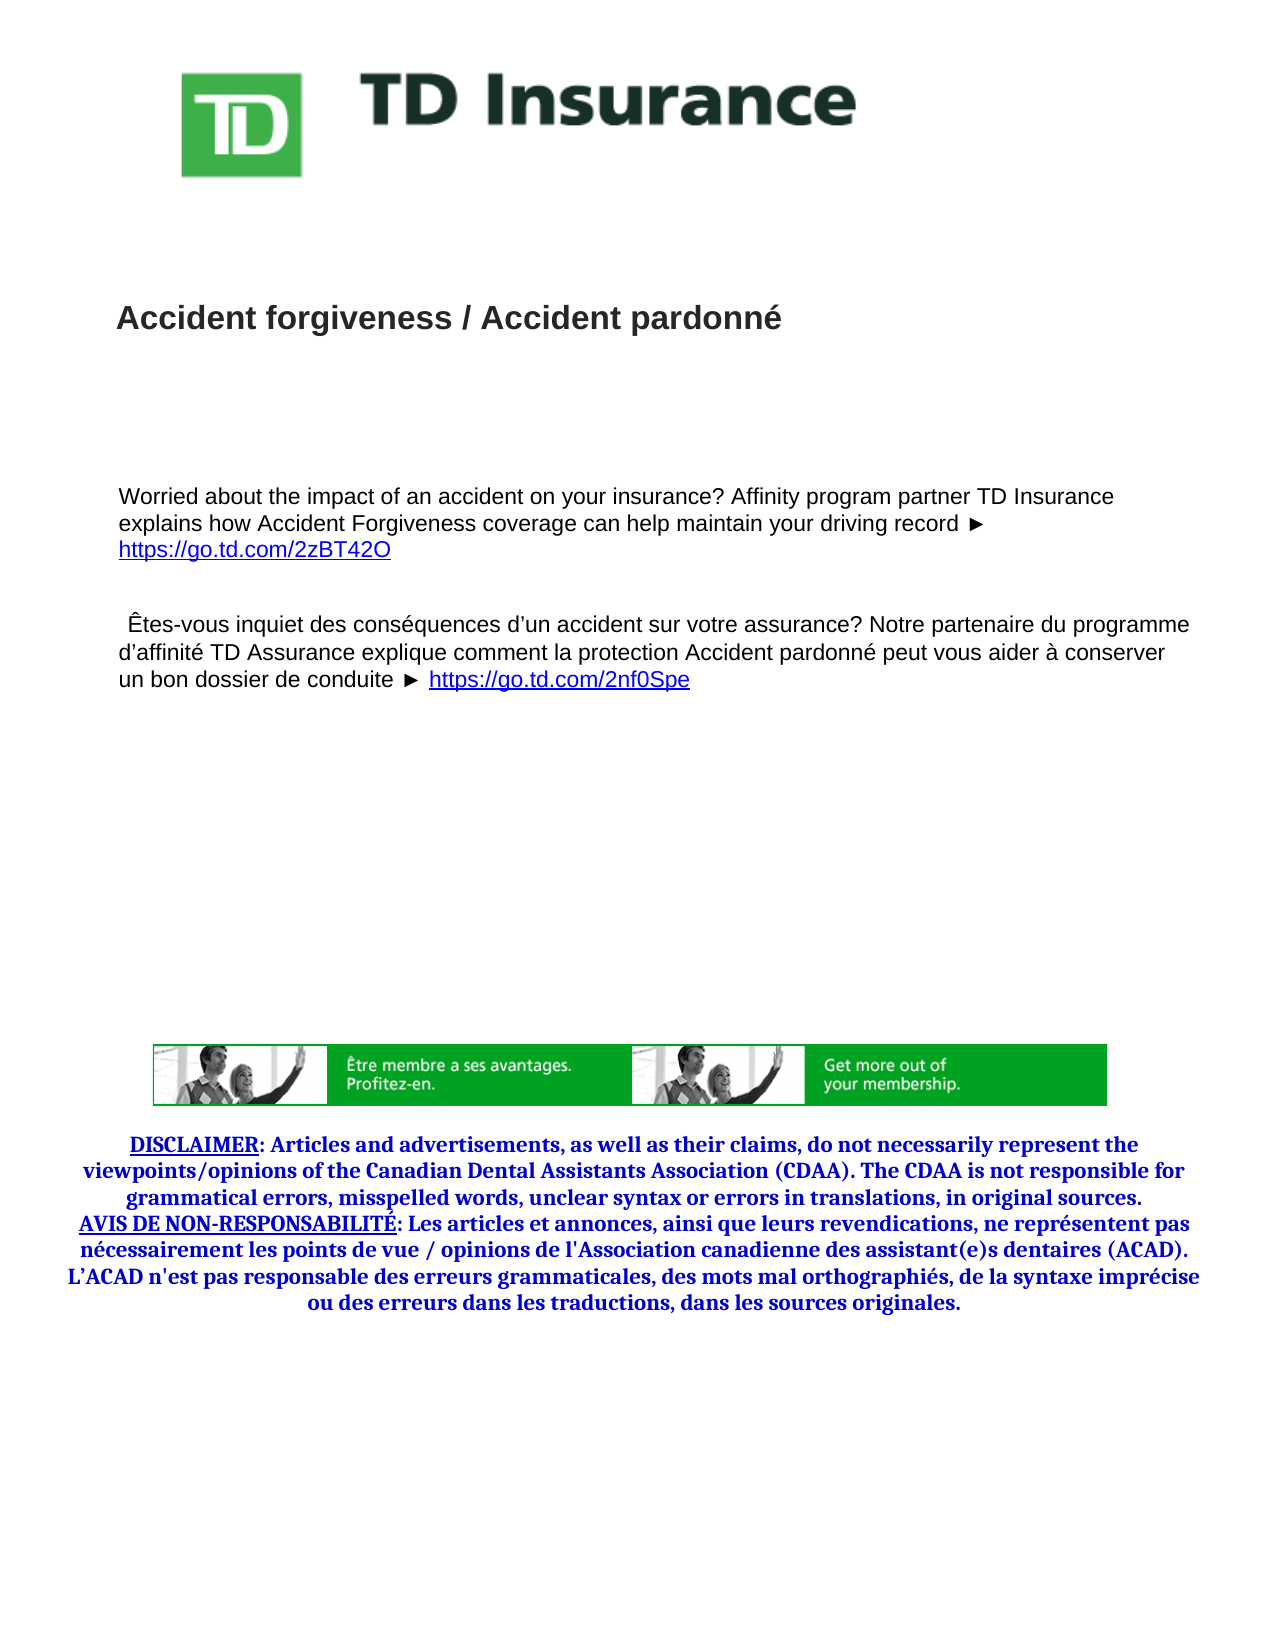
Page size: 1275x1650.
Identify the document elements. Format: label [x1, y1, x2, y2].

picture [95, 15, 939, 233]
table_cell [0, 0, 1275, 1356]
picture [152, 1044, 1108, 1106]
